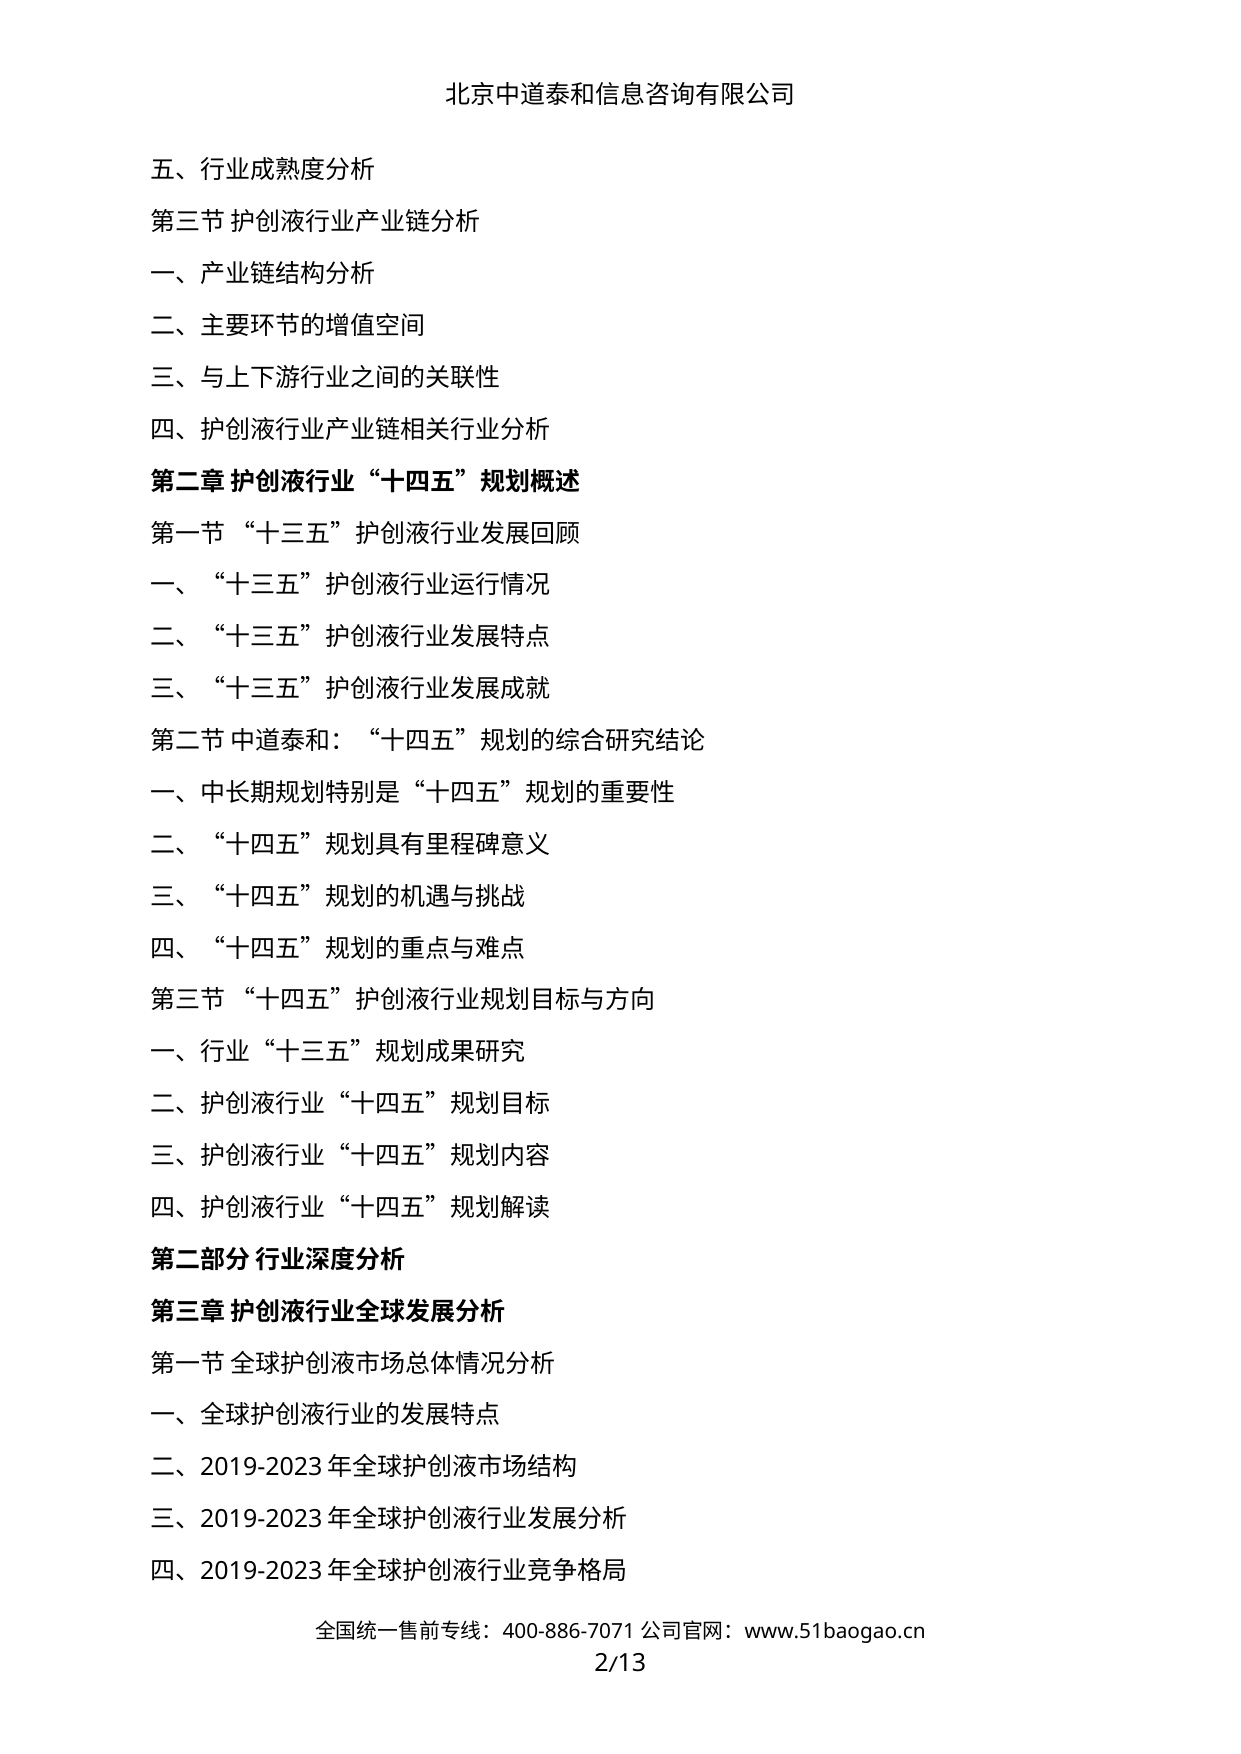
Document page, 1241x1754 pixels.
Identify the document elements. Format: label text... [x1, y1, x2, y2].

text 三、2019-2023年全球护创液行业发展分析 [150, 1499, 1090, 1535]
text 第三节 护创液行业产业链分析 [150, 202, 1090, 238]
text 一、产业链结构分析 [150, 254, 1090, 290]
text 第二节 中道泰和：“十四五”规划的综合研究结论 [150, 721, 1090, 757]
text 四、护创液行业“十四五”规划解读 [150, 1187, 1090, 1224]
text 四、“十四五”规划的重点与难点 [150, 928, 1090, 964]
text 三、“十四五”规划的机遇与挑战 [150, 876, 1090, 912]
text 二、主要环节的增值空间 [150, 306, 1090, 342]
text 二、“十四五”规划具有里程碑意义 [150, 824, 1090, 861]
text 一、“十三五”护创液行业运行情况 [150, 565, 1090, 601]
text 四、2019-2023年全球护创液行业竞争格局 [150, 1551, 1090, 1587]
text 三、“十三五”护创液行业发展成就 [150, 669, 1090, 705]
text 第二部分 行业深度分析 [150, 1239, 1090, 1276]
text 三、护创液行业“十四五”规划内容 [150, 1136, 1090, 1172]
text 三、与上下游行业之间的关联性 [150, 357, 1090, 394]
text 第一节 “十三五”护创液行业发展回顾 [150, 513, 1090, 549]
text 第一节 全球护创液市场总体情况分析 [150, 1343, 1090, 1379]
text 第三节 “十四五”护创液行业规划目标与方向 [150, 980, 1090, 1016]
text 二、护创液行业“十四五”规划目标 [150, 1084, 1090, 1120]
text 一、行业“十三五”规划成果研究 [150, 1032, 1090, 1068]
text 四、护创液行业产业链相关行业分析 [150, 409, 1090, 446]
text 五、行业成熟度分析 [150, 150, 1090, 186]
text 第三章 护创液行业全球发展分析 [150, 1291, 1090, 1327]
text 第二章 护创液行业“十四五”规划概述 [150, 461, 1090, 497]
text 一、中长期规划特别是“十四五”规划的重要性 [150, 772, 1090, 809]
text 二、“十三五”护创液行业发展特点 [150, 617, 1090, 653]
text 二、2019-2023年全球护创液市场结构 [150, 1447, 1090, 1483]
text 一、全球护创液行业的发展特点 [150, 1395, 1090, 1431]
